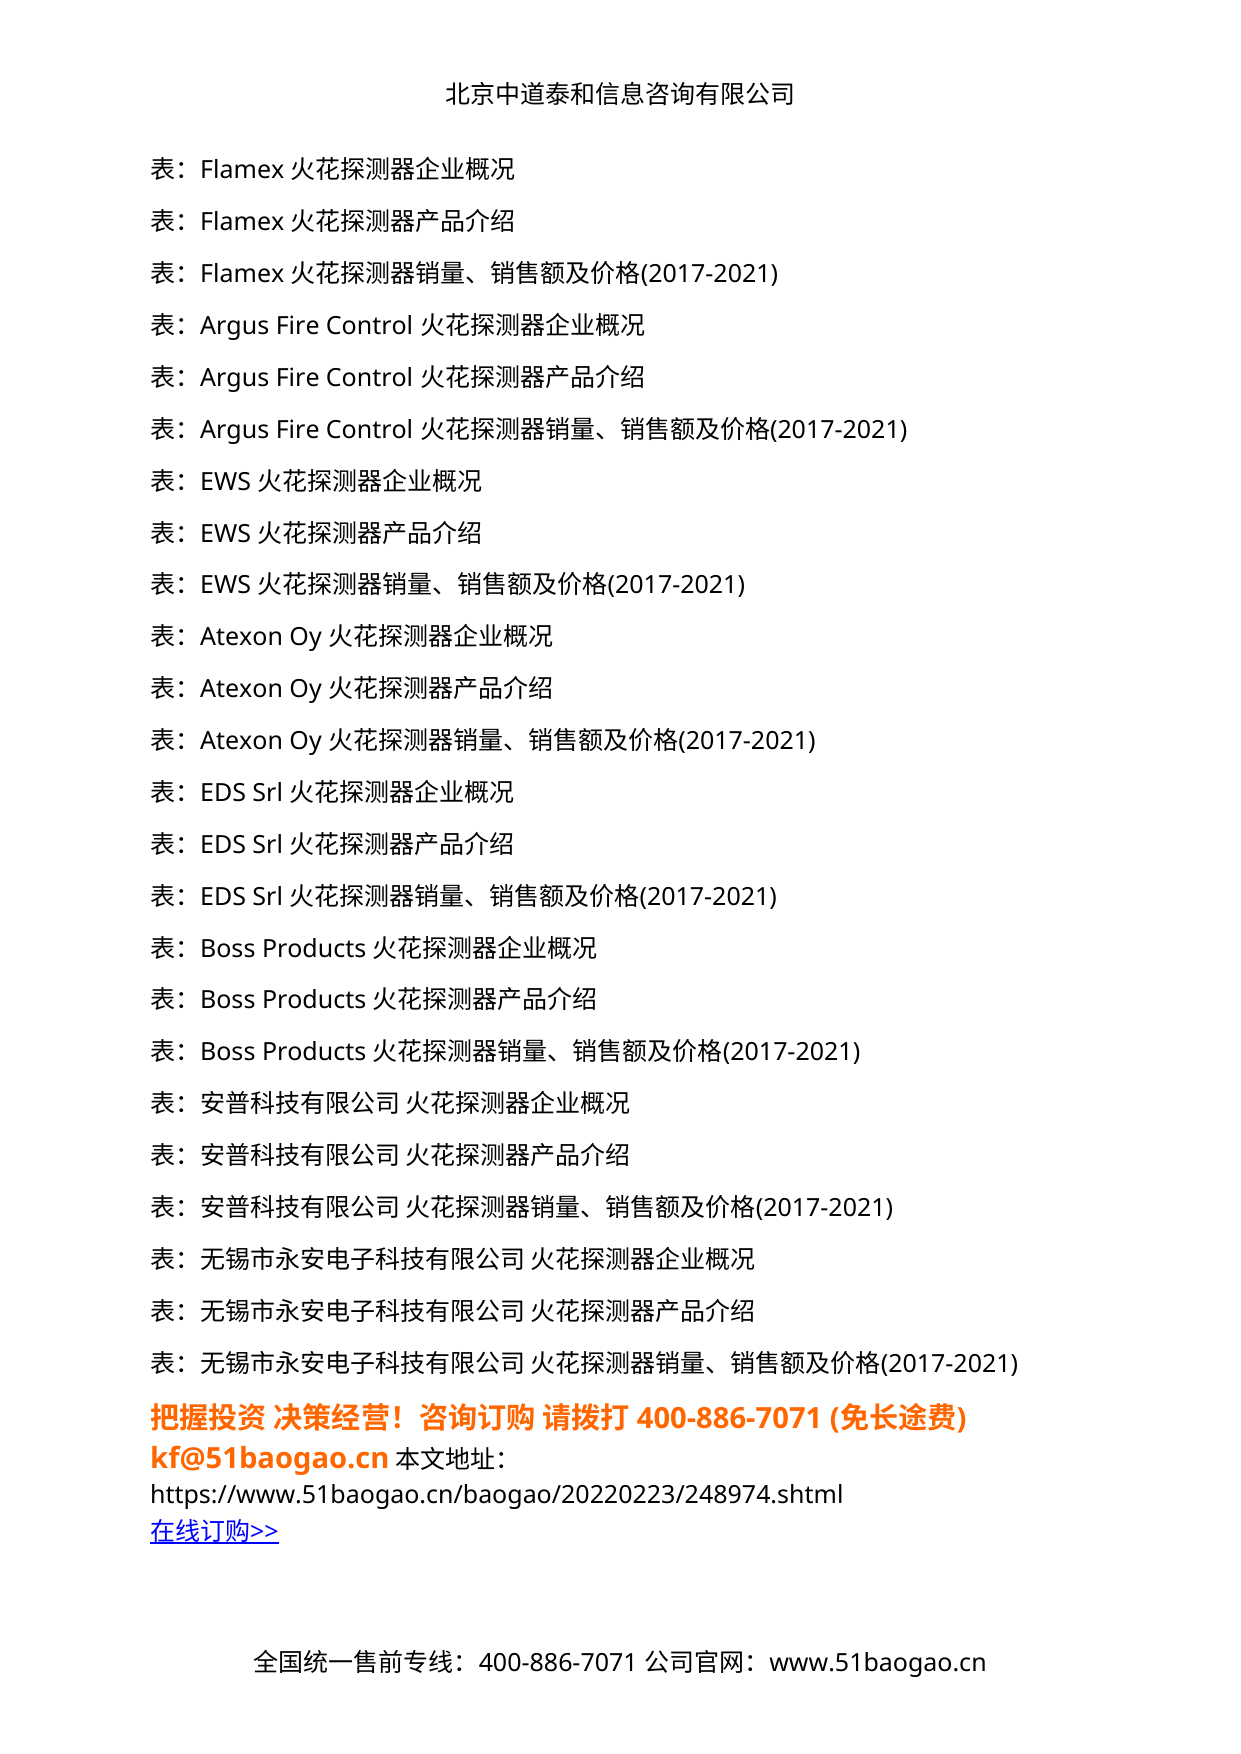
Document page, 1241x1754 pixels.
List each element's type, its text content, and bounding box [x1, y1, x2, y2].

text 表：EDS Srl 火花探测器产品介绍 [150, 824, 1090, 861]
text 表：EWS 火花探测器企业概况 [150, 461, 1090, 497]
text 表：Flamex 火花探测器销量、销售额及价格(2017-2021) [150, 254, 1090, 290]
text 表：EWS 火花探测器销量、销售额及价格(2017-2021) [150, 565, 1090, 601]
text 表：安普科技有限公司 火花探测器企业概况 [150, 1084, 1090, 1120]
text 表：Boss Products 火花探测器产品介绍 [150, 980, 1090, 1016]
text 表：无锡市永安电子科技有限公司 火花探测器企业概况 [150, 1239, 1090, 1276]
text 表：EWS 火花探测器产品介绍 [150, 513, 1090, 549]
text 表：Argus Fire Control 火花探测器产品介绍 [150, 357, 1090, 394]
text 表：EDS Srl 火花探测器企业概况 [150, 772, 1090, 809]
text 表：安普科技有限公司 火花探测器销量、销售额及价格(2017-2021) [150, 1187, 1090, 1224]
text 表：Atexon Oy 火花探测器企业概况 [150, 617, 1090, 653]
text 表：Boss Products 火花探测器企业概况 [150, 928, 1090, 964]
text 表：无锡市永安电子科技有限公司 火花探测器产品介绍 [150, 1291, 1090, 1327]
text 表：Atexon Oy 火花探测器销量、销售额及价格(2017-2021) [150, 721, 1090, 757]
text 表：EDS Srl 火花探测器销量、销售额及价格(2017-2021) [150, 876, 1090, 912]
text 表：Flamex 火花探测器企业概况 [150, 150, 1090, 186]
text 表：Flamex 火花探测器产品介绍 [150, 202, 1090, 238]
text 表：Atexon Oy 火花探测器产品介绍 [150, 669, 1090, 705]
text 表：Argus Fire Control 火花探测器企业概况 [150, 306, 1090, 342]
text 表：安普科技有限公司 火花探测器产品介绍 [150, 1136, 1090, 1172]
text 表：Argus Fire Control 火花探测器销量、销售额及价格(2017-2021) [150, 409, 1090, 446]
text 表：Boss Products 火花探测器销量、销售额及价格(2017-2021) [150, 1032, 1090, 1068]
text 把握投资 决策经营！咨询订购 请拨打 400-886-7071 (免长途费) kf@51baogao.cn本文地址：https://www.51baogao.cn/baogao/20220223/248974.shtml [150, 1395, 1090, 1511]
text 表：无锡市永安电子科技有限公司 火花探测器销量、销售额及价格(2017-2021) [150, 1343, 1090, 1379]
text 在线订购>> [150, 1511, 1090, 1547]
